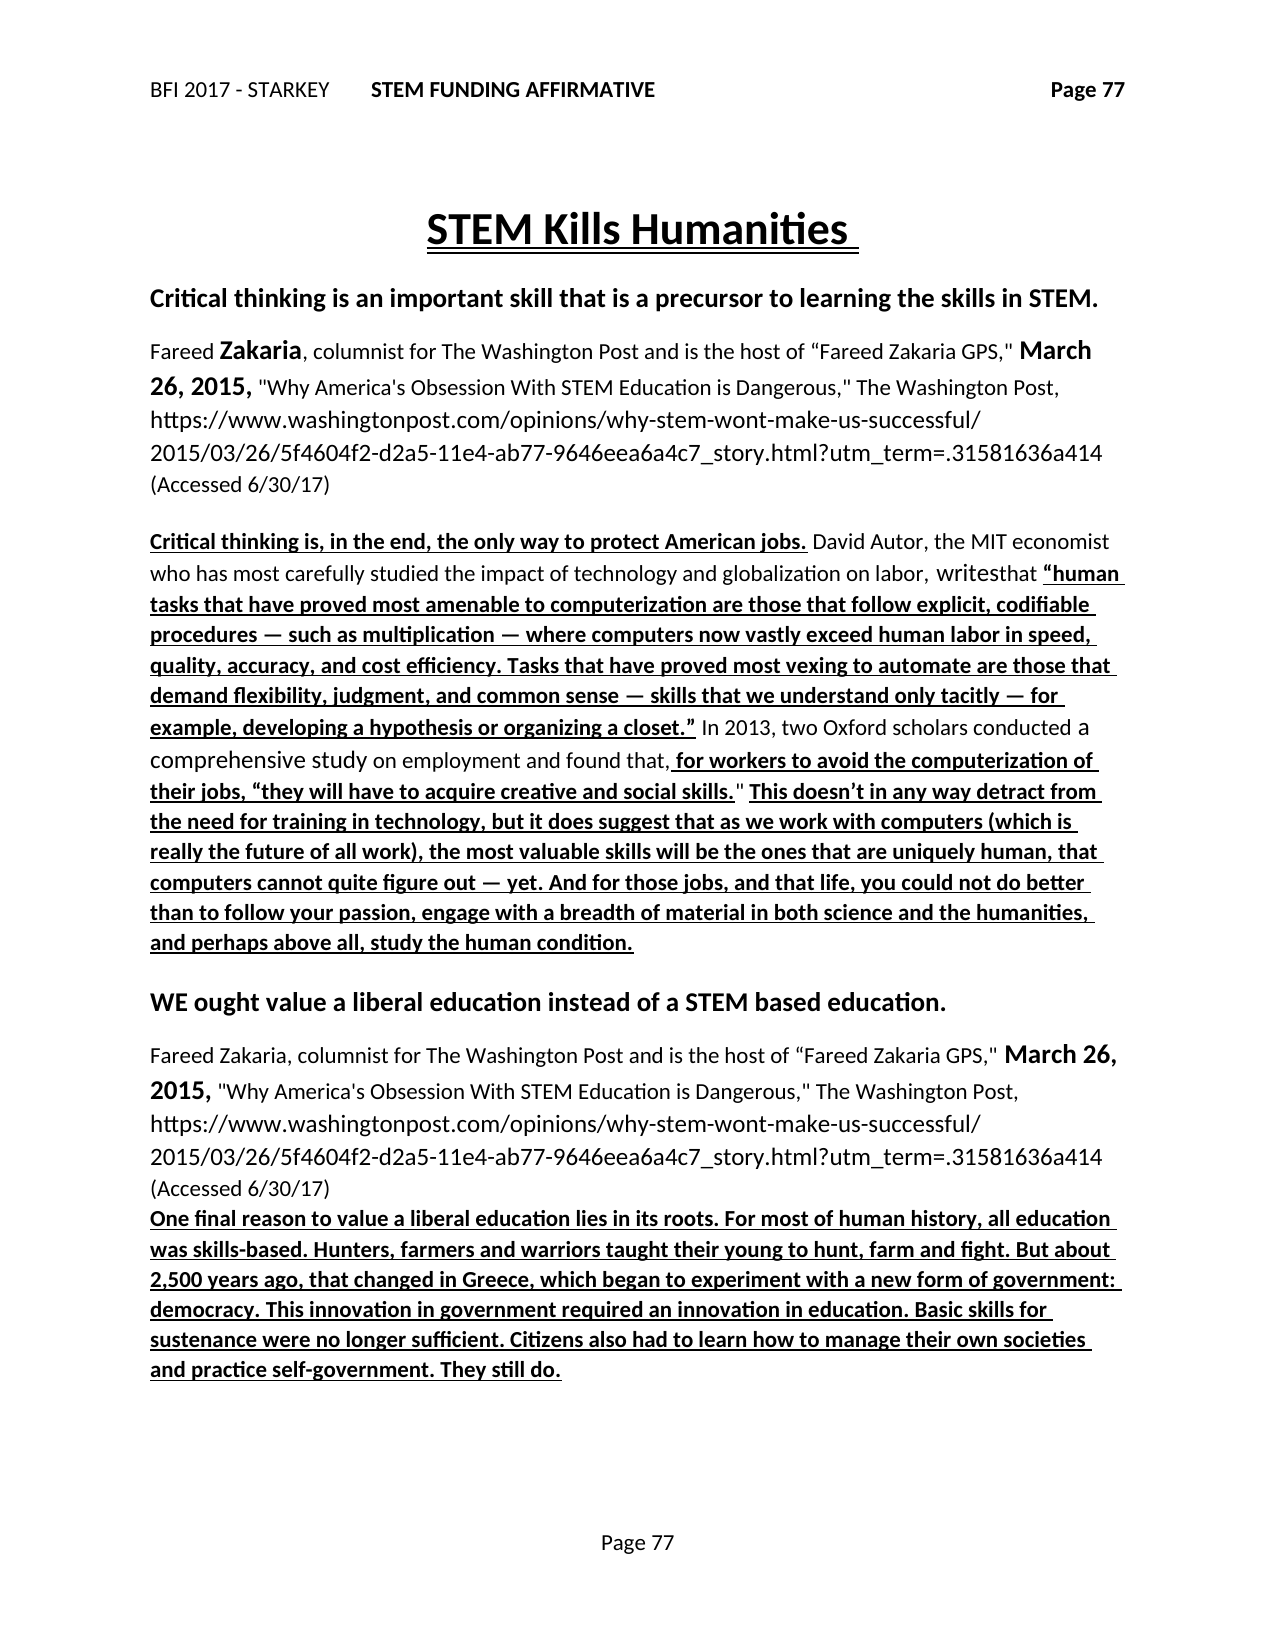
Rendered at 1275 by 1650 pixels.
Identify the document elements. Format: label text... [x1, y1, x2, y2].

text Fareed Zakaria, columnist for The Washington Post and is the host of “Fareed Zakaria GPS," March 26, 2015, "Why America's Obsession With STEM Education is Dangerous," The Washington Post, https://www.washingtonpost.com/opinions/why-stem-wont-make-us-successful/2015/03/26/5f4604f2-d2a5-11e4-ab77-9646eea6a4c7_story.html?utm_term=.31581636a414 (Accessed 6/30/17) One final reason to value a liberal education lies in its roots. For most of human history, all education was skills-based. Hunters, farmers and warriors taught their young to hunt, farm and fight. But about 2,500 years ago, that changed in Greece, which began to experiment with a new form of government: democracy. This innovation in government required an innovation in education. Basic skills for sustenance were no longer sufficient. Citizens also had to learn how to manage their own societies and practice self-government. They still do. [150, 1038, 1125, 1383]
subtitle WE ought value a liberal education instead of a STEM based education. [150, 985, 1125, 1018]
subtitle Critical thinking is an important skill that is a precursor to learning the skills in STEM. [150, 281, 1125, 314]
subtitle STEM Kills Humanities [150, 200, 1125, 256]
text Critical thinking is, in the end, the only way to protect American jobs. David Autor, the MIT economist who has most carefully studied the impact of technology and globalization on labor, writesthat “human tasks that have proved most amenable to computerization are those that follow explicit, codifiable procedures — such as multiplication — where computers now vastly exceed human labor in speed, quality, accuracy, and cost efficiency. Tasks that have proved most vexing to automate are those that demand flexibility, judgment, and common sense — skills that we understand only tacitly — for example, developing a hypothesis or organizing a closet.” In 2013, two Oxford scholars conducted a comprehensive study on employment and found that, for workers to avoid the computerization of their jobs, “they will have to acquire creative and social skills." This doesn’t in any way detract from the need for training in technology, but it does suggest that as we work with computers (which is really the future of all work), the most valuable skills will be the ones that are uniquely human, that computers cannot quite figure out — yet. And for those jobs, and that life, you could not do better than to follow your passion, engage with a breadth of material in both science and the humanities, and perhaps above all, study the human condition. [150, 527, 1125, 956]
text Fareed Zakaria, columnist for The Washington Post and is the host of “Fareed Zakaria GPS," March 26, 2015, "Why America's Obsession With STEM Education is Dangerous," The Washington Post, https://www.washingtonpost.com/opinions/why-stem-wont-make-us-successful/2015/03/26/5f4604f2-d2a5-11e4-ab77-9646eea6a4c7_story.html?utm_term=.31581636a414 (Accessed 6/30/17) [150, 333, 1125, 498]
